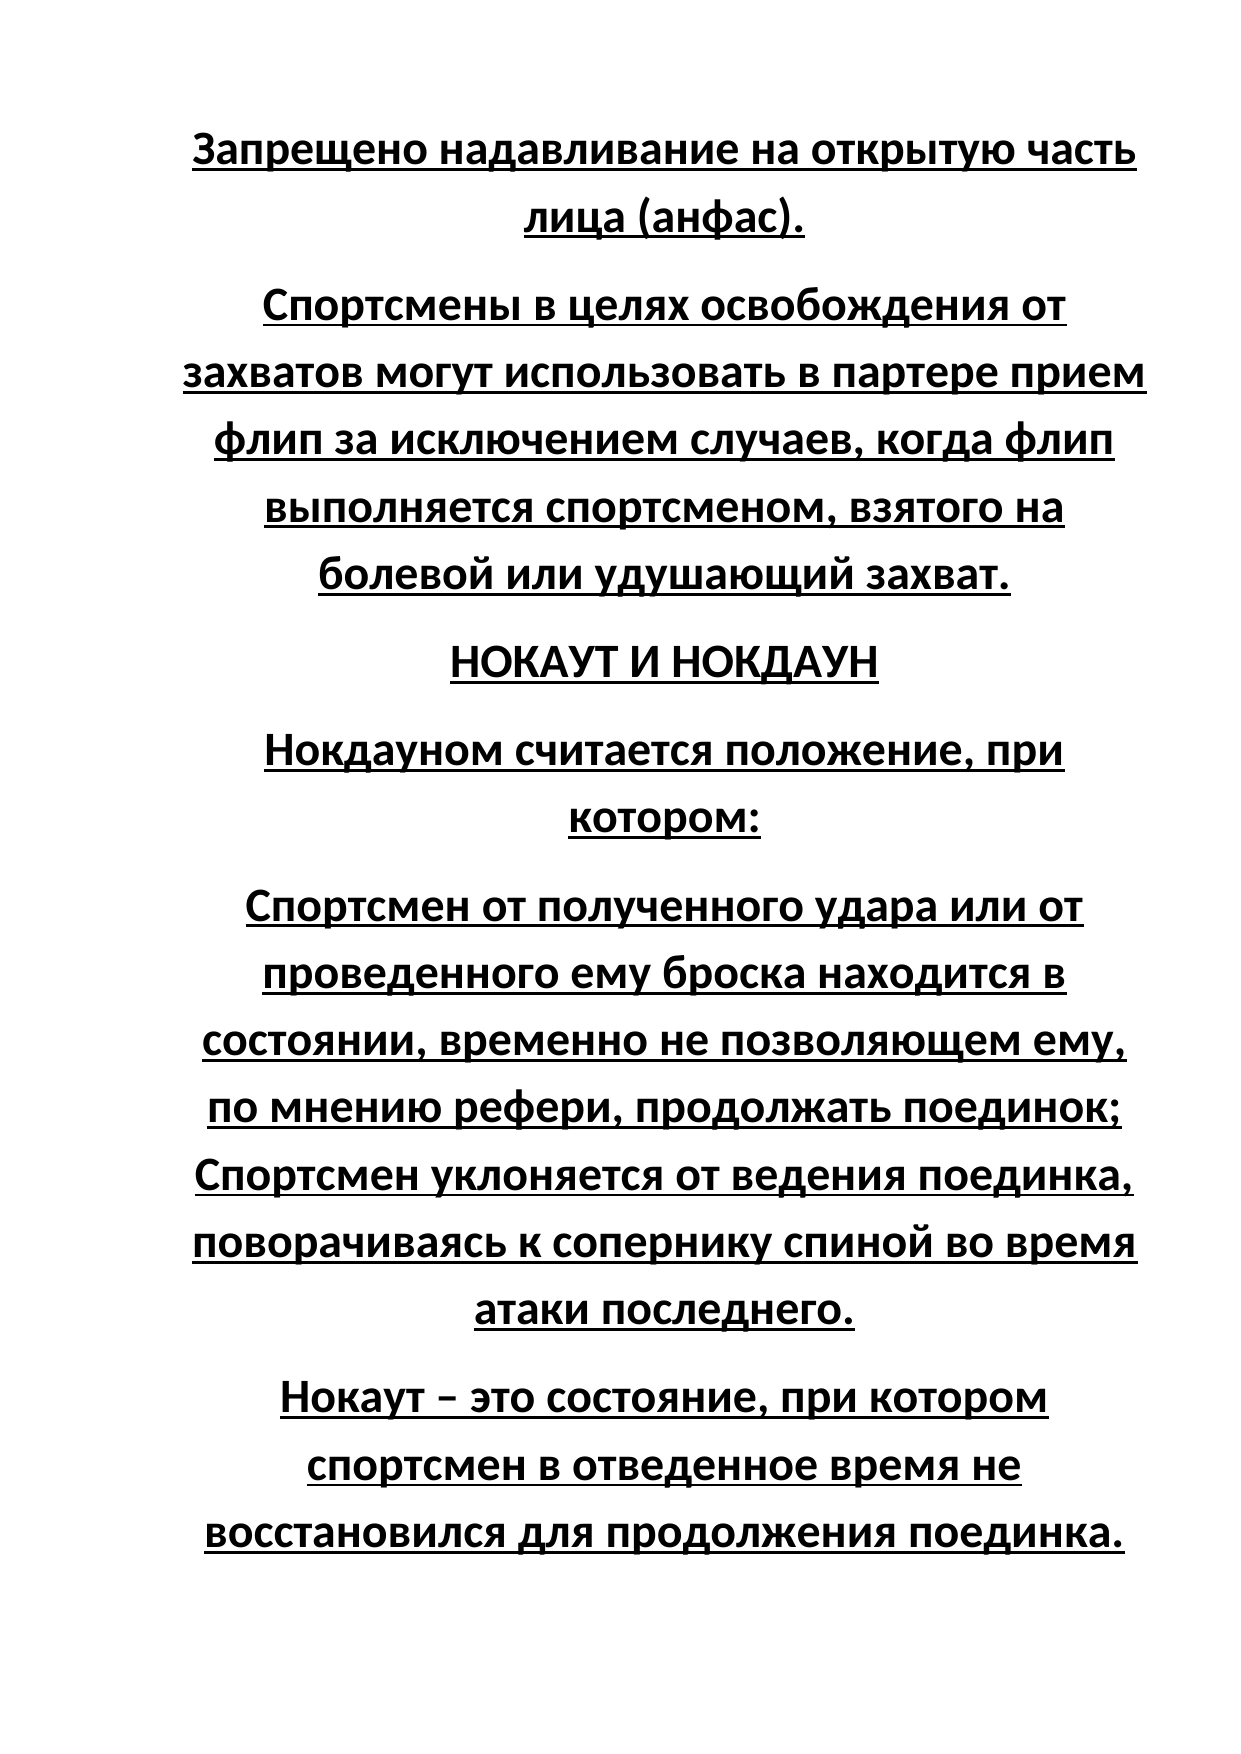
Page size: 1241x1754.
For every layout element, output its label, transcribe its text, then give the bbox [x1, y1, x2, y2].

text Спортсмен от полученного удара или от проведенного ему броска находится в состоянии, временно не позволяющем ему, по мнению рефери, продолжать поединок; Спортсмен уклоняется от ведения поединка, поворачиваясь к сопернику спиной во время атаки последнего. [177, 874, 1152, 1337]
text НОКАУТ И НОКДАУН [177, 631, 1152, 689]
text Спортсмены в целях освобождения от захватов могут использовать в партере прием флип за исключением случаев, когда флип выполняется спортсменом, взятого на болевой или удушающий захват. [177, 273, 1152, 601]
text Нокаут – это состояние, при котором спортсмен в отведенное время не восстановился для продолжения поединка. [177, 1366, 1152, 1559]
text Запрещено надавливание на открытую часть лица (анфас). [177, 118, 1152, 244]
text Нокдауном считается положение, при котором: [177, 719, 1152, 845]
